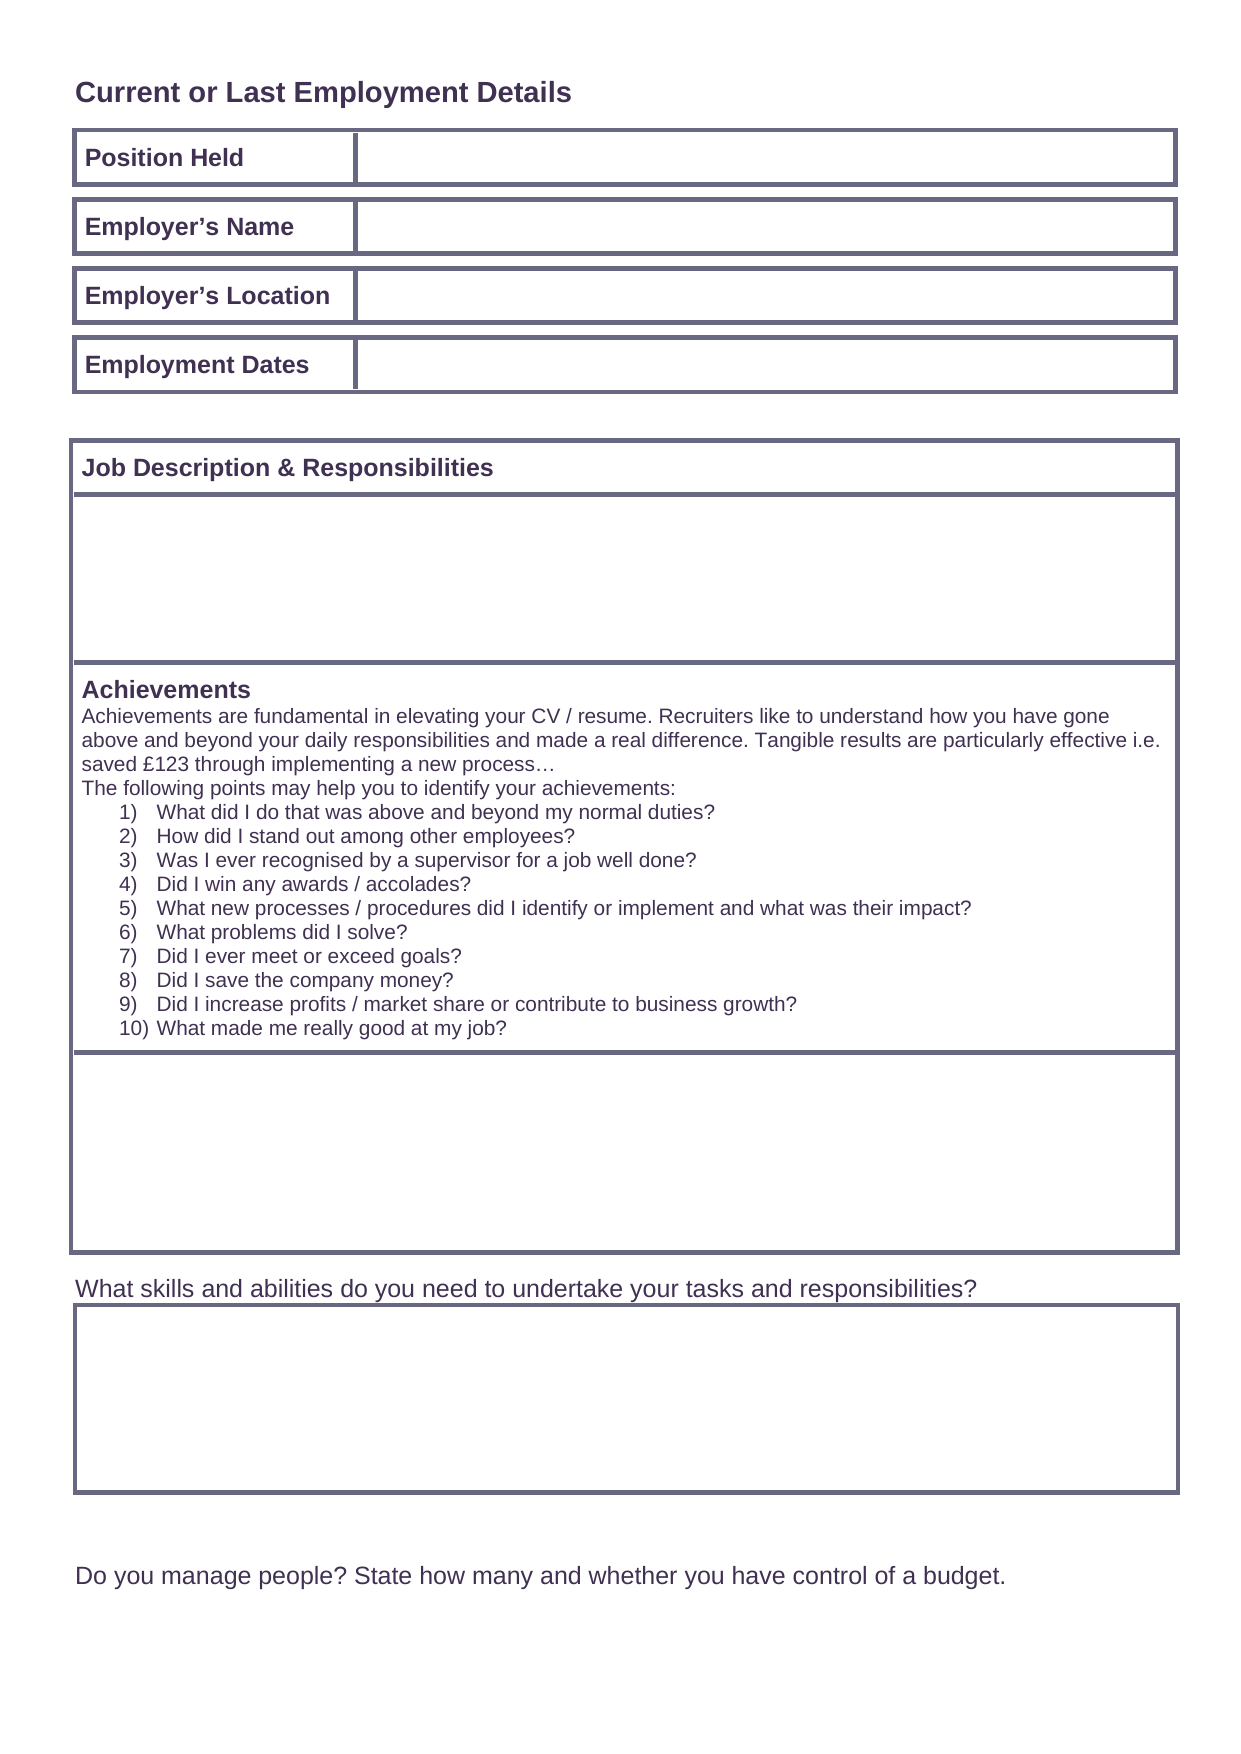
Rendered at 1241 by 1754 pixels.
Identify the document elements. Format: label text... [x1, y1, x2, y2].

table_header [358, 271, 1173, 320]
table_cell Achievements Achievements are fundamental in elevating your CV / resume. Recruiters like to understand how you have gone above and beyond your daily responsibilities and made a real difference. Tangible results are particularly effective i.e. saved £123 through implementing a new process… The following points may help you to identify your achievements: What did I do that was above and beyond my normal duties? How did I stand out among other employees? Was I ever recognised by a supervisor for a job well done? Did I win any awards / accolades? What new processes / procedures did I identify or implement and what was their impact? What problems did I solve? Did I ever meet or exceed goals? Did I save the company money? Did I increase profits / market share or contribute to business growth? What made me really good at my job? [73, 661, 1175, 1050]
text Current or Last Employment Details [75, 75, 1165, 108]
table_header Employment Dates [77, 340, 353, 389]
table_cell [73, 1051, 1175, 1250]
text Do you manage people? State how many and whether you have control of a budget. [75, 1561, 1165, 1589]
table_header [358, 202, 1173, 251]
table_header [358, 132, 1173, 182]
table_header Employer’s Location [77, 271, 353, 320]
table_header Position Held [77, 132, 355, 182]
table_header [77, 1307, 1176, 1490]
table_cell [73, 493, 1175, 660]
table_header Job Description & Responsibilities [73, 443, 1175, 492]
table_header [358, 340, 1173, 389]
text What skills and abilities do you need to undertake your tasks and responsibilities? [75, 1274, 1165, 1302]
table_header Employer’s Name [77, 202, 353, 251]
